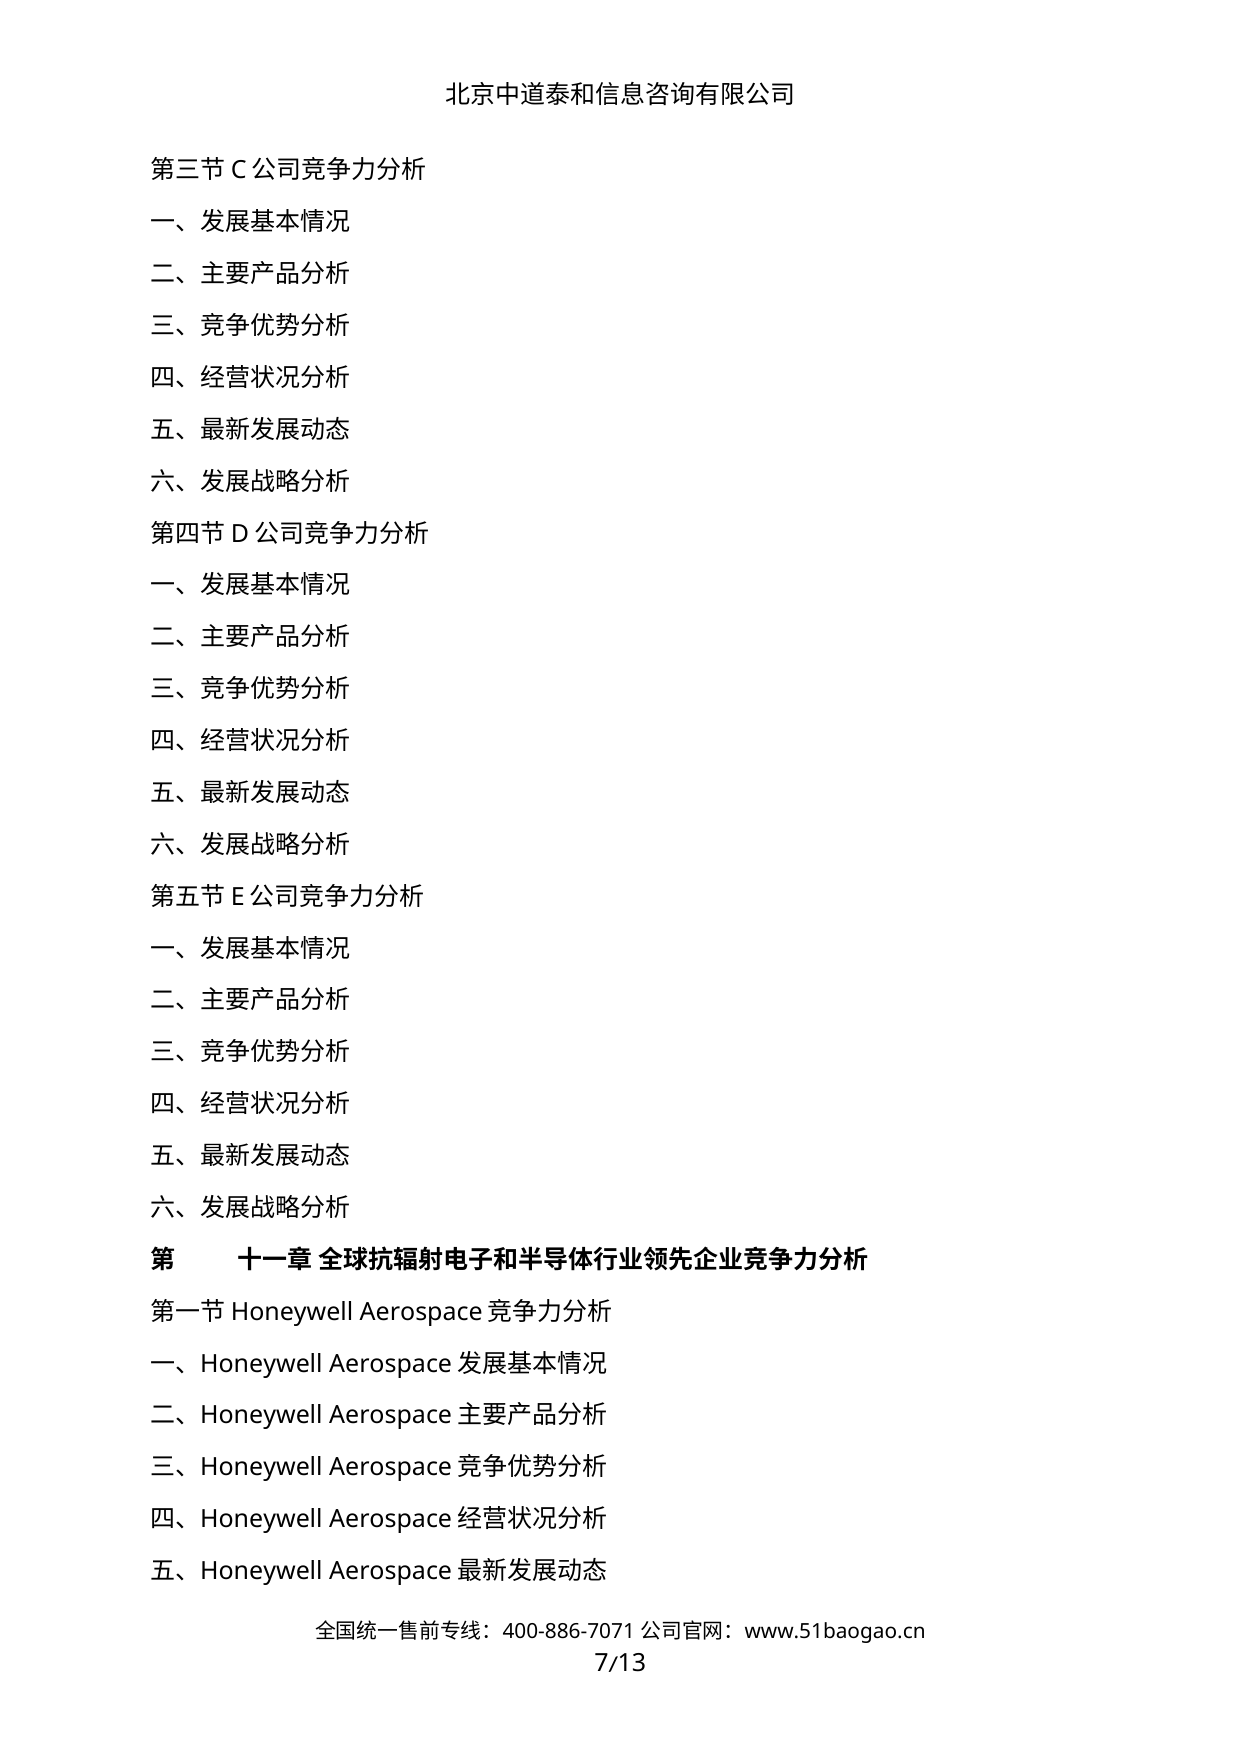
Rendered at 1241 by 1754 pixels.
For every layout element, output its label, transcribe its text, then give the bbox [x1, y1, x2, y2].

text 五、最新发展动态 [150, 772, 1090, 809]
text 五、最新发展动态 [150, 1136, 1090, 1172]
text 第一节 Honeywell Aerospace竞争力分析 [150, 1291, 1090, 1327]
text 四、经营状况分析 [150, 357, 1090, 394]
text 一、发展基本情况 [150, 928, 1090, 964]
text 五、最新发展动态 [150, 409, 1090, 446]
text 四、经营状况分析 [150, 721, 1090, 757]
text 六、发展战略分析 [150, 461, 1090, 497]
text 三、竞争优势分析 [150, 1032, 1090, 1068]
text 二、主要产品分析 [150, 254, 1090, 290]
text 一、Honeywell Aerospace发展基本情况 [150, 1343, 1090, 1379]
text 第五节 E公司竞争力分析 [150, 876, 1090, 912]
text 二、主要产品分析 [150, 980, 1090, 1016]
text 六、发展战略分析 [150, 1187, 1090, 1224]
text 二、Honeywell Aerospace主要产品分析 [150, 1395, 1090, 1431]
text 第三节 C公司竞争力分析 [150, 150, 1090, 186]
text 六、发展战略分析 [150, 824, 1090, 861]
text 第 十一章 全球抗辐射电子和半导体行业领先企业竞争力分析 [150, 1239, 1090, 1276]
text 二、主要产品分析 [150, 617, 1090, 653]
text 三、竞争优势分析 [150, 306, 1090, 342]
text 三、Honeywell Aerospace竞争优势分析 [150, 1447, 1090, 1483]
text 四、Honeywell Aerospace经营状况分析 [150, 1499, 1090, 1535]
text 第四节 D公司竞争力分析 [150, 513, 1090, 549]
text 一、发展基本情况 [150, 202, 1090, 238]
text 四、经营状况分析 [150, 1084, 1090, 1120]
text 五、Honeywell Aerospace最新发展动态 [150, 1551, 1090, 1587]
text 一、发展基本情况 [150, 565, 1090, 601]
text 三、竞争优势分析 [150, 669, 1090, 705]
